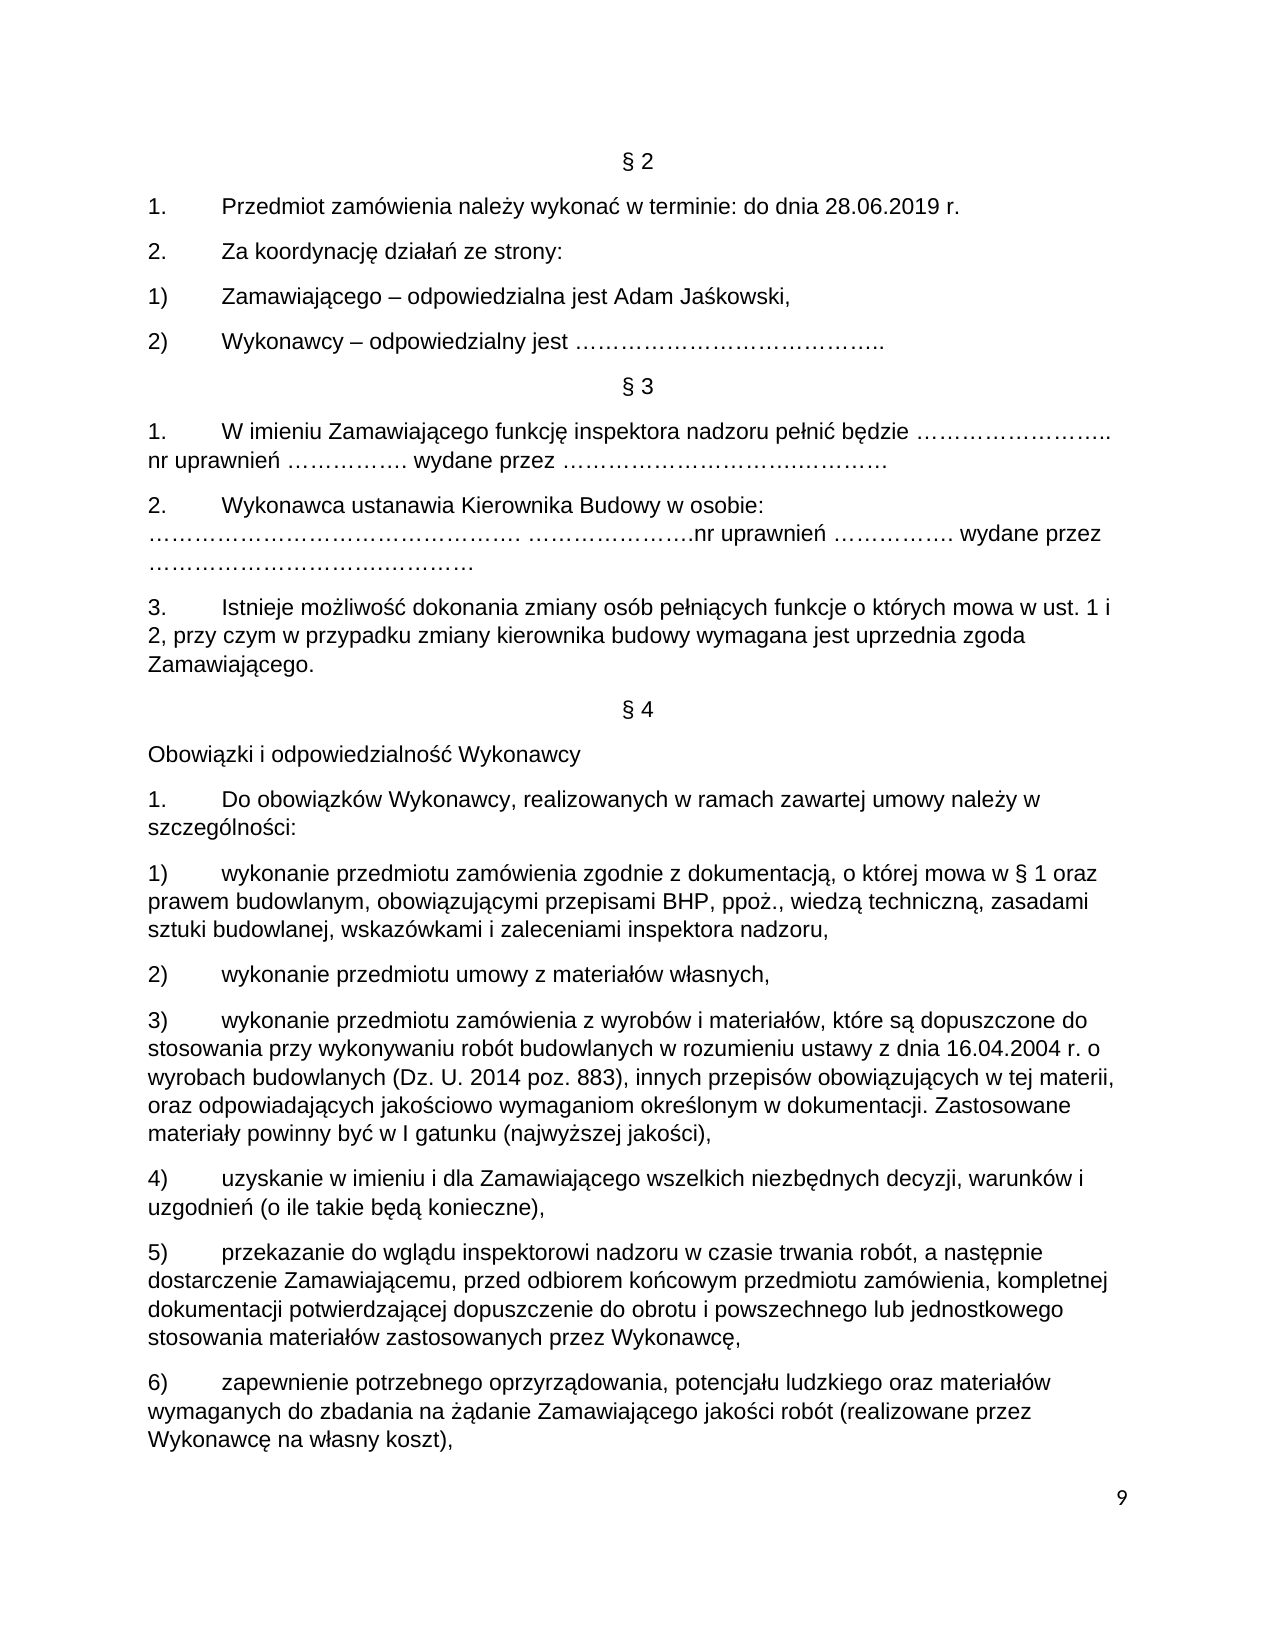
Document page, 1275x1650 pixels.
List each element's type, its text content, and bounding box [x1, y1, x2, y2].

text 1. W imieniu Zamawiającego funkcję inspektora nadzoru pełnić będzie …………………….. nr uprawnień ……………. wydane przez ………………………….………… [148, 418, 1127, 473]
text 3. Istnieje możliwość dokonania zmiany osób pełniących funkcje o których mowa w ust. 1 i 2, przy czym w przypadku zmiany kierownika budowy wymagana jest uprzednia zgoda Zamawiającego. [148, 594, 1127, 677]
text 2. Za koordynację działań ze strony: [148, 238, 1127, 264]
text § 4 [148, 696, 1127, 722]
text 3) wykonanie przedmiotu zamówienia z wyrobów i materiałów, które są dopuszczone do stosowania przy wykonywaniu robót budowlanych w rozumieniu ustawy z dnia 16.04.2004 r. o wyrobach budowlanych (Dz. U. 2014 poz. 883), innych przepisów obowiązujących w tej materii, oraz odpowiadających jakościowo wymaganiom określonym w dokumentacji. Zastosowane materiały powinny być w I gatunku (najwyższej jakości), [148, 1007, 1127, 1147]
text 5) przekazanie do wglądu inspektorowi nadzoru w czasie trwania robót, a następnie dostarczenie Zamawiającemu, przed odbiorem końcowym przedmiotu zamówienia, kompletnej dokumentacji potwierdzającej dopuszczenie do obrotu i powszechnego lub jednostkowego stosowania materiałów zastosowanych przez Wykonawcę, [148, 1239, 1127, 1351]
text 2. Wykonawca ustanawia Kierownika Budowy w osobie: …………………………………………. ………………….nr uprawnień ……………. wydane przez ………………………….………… [148, 492, 1127, 575]
text 4) uzyskanie w imieniu i dla Zamawiającego wszelkich niezbędnych decyzji, warunków i uzgodnień (o ile takie będą konieczne), [148, 1165, 1127, 1220]
text 1. Przedmiot zamówienia należy wykonać w terminie: do dnia 28.06.2019 r. [148, 193, 1127, 219]
text 1. Do obowiązków Wykonawcy, realizowanych w ramach zawartej umowy należy w szczególności: [148, 786, 1127, 841]
text 2) Wykonawcy – odpowiedzialny jest ………………………………….. [148, 328, 1127, 354]
text § 3 [148, 373, 1127, 399]
text 1) Zamawiającego – odpowiedzialna jest Adam Jaśkowski, [148, 283, 1127, 309]
text 1) wykonanie przedmiotu zamówienia zgodnie z dokumentacją, o której mowa w § 1 oraz prawem budowlanym, obowiązującymi przepisami BHP, ppoż., wiedzą techniczną, zasadami sztuki budowlanej, wskazówkami i zaleceniami inspektora nadzoru, [148, 859, 1127, 943]
text Obowiązki i odpowiedzialność Wykonawcy [148, 741, 1127, 767]
text 2) wykonanie przedmiotu umowy z materiałów własnych, [148, 961, 1127, 988]
text § 2 [148, 148, 1127, 174]
text 6) zapewnienie potrzebnego oprzyrządowania, potencjału ludzkiego oraz materiałów wymaganych do zbadania na żądanie Zamawiającego jakości robót (realizowane przez Wykonawcę na własny koszt), [148, 1369, 1127, 1453]
